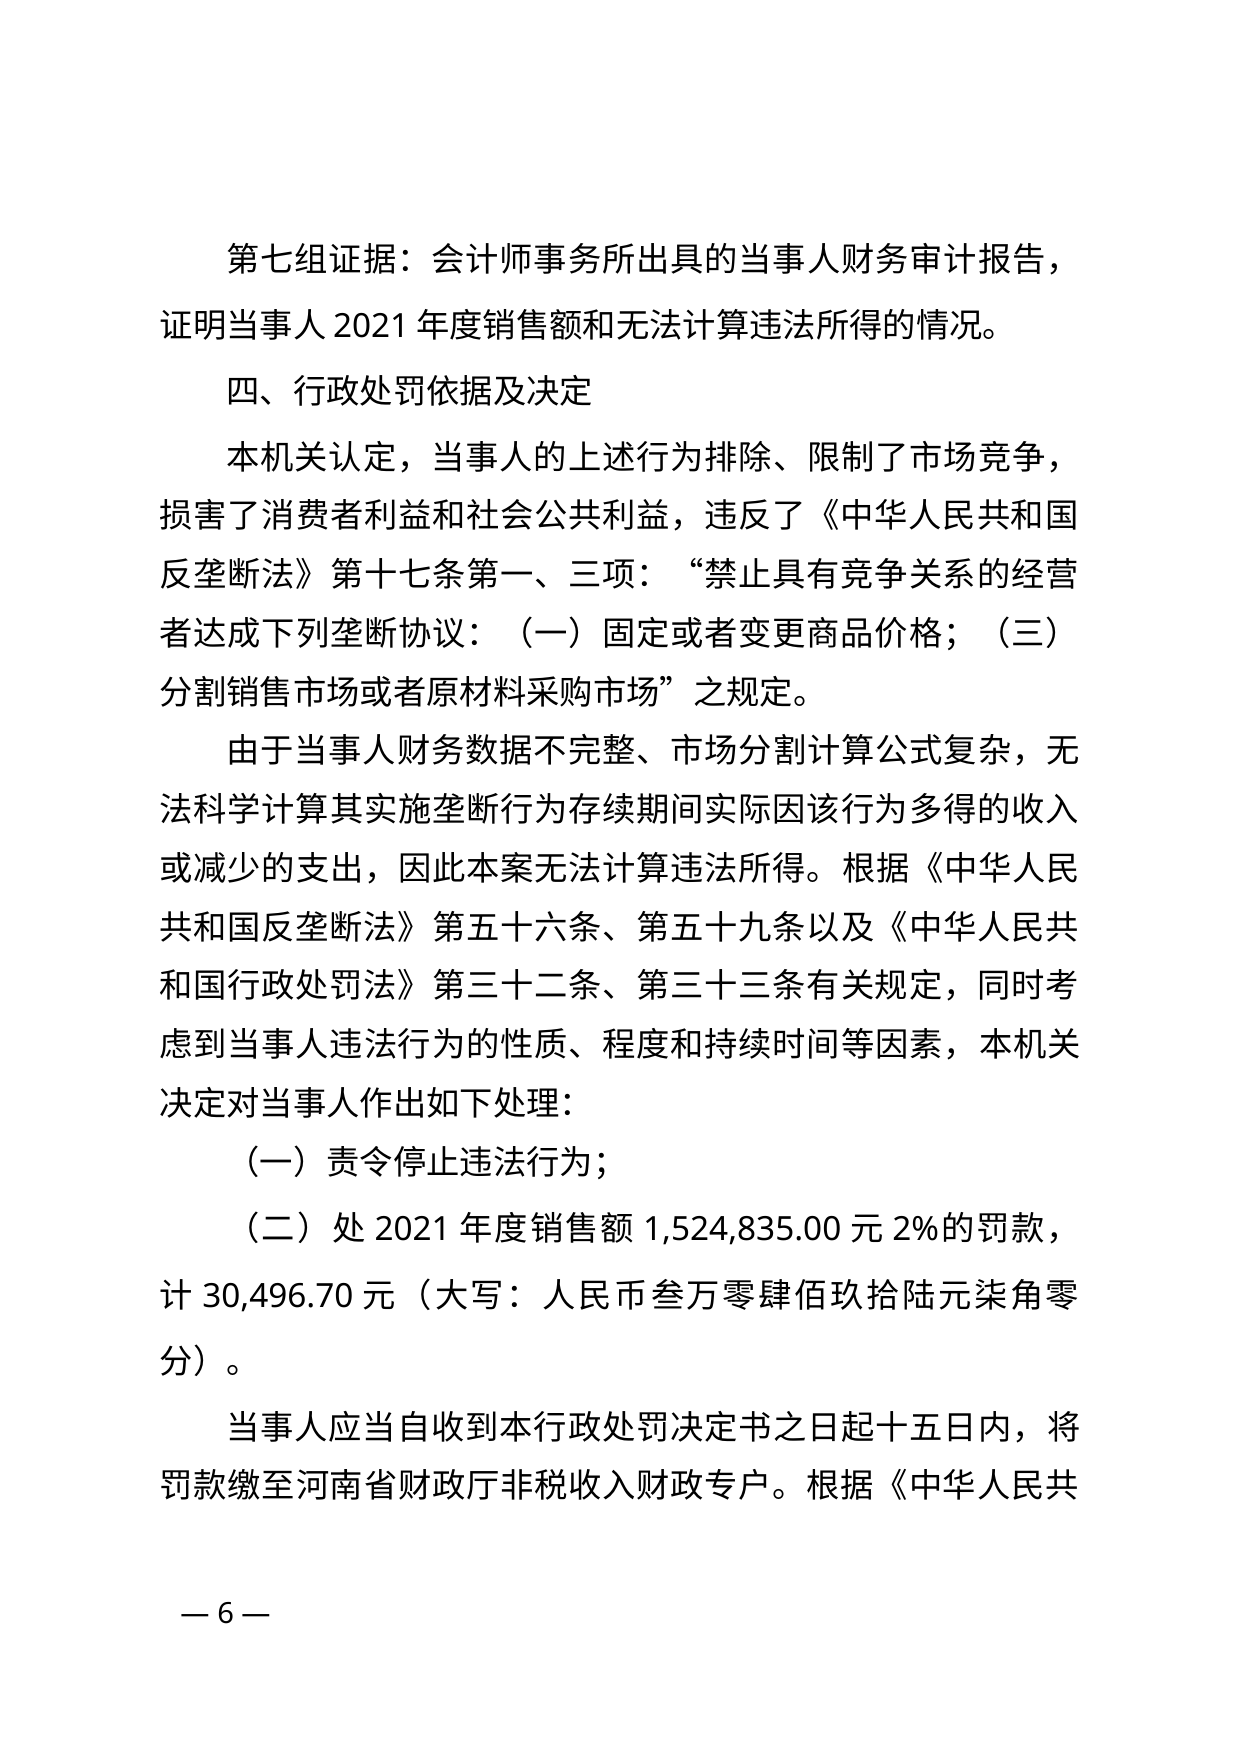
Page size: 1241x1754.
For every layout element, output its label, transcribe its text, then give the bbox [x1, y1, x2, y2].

text 本机关认定，当事人的上述行为排除、限制了市场竞争，损害了消费者利益和社会公共利益，违反了《中华人民共和国反垄断法》第十七条第一、三项：“禁止具有竞争关系的经营者达成下列垄断协议：（一）固定或者变更商品价格；（三）分割销售市场或者原材料采购市场”之规定。 [159, 422, 1081, 716]
text 第七组证据：会计师事务所出具的当事人财务审计报告，证明当事人2021年度销售额和无法计算违法所得的情况。 [159, 223, 1081, 356]
text （二）处2021年度销售额1,524,835.00元2%的罚款，计30,496.70元（大写：人民币叁万零肆佰玖拾陆元柒角零分）。 [159, 1193, 1081, 1392]
text 由于当事人财务数据不完整、市场分割计算公式复杂，无法科学计算其实施垄断行为存续期间实际因该行为多得的收入或减少的支出，因此本案无法计算违法所得。根据《中华人民共和国反垄断法》第五十六条、第五十九条以及《中华人民共和国行政处罚法》第三十二条、第三十三条有关规定，同时考虑到当事人违法行为的性质、程度和持续时间等因素，本机关决定对当事人作出如下处理： [159, 716, 1081, 1127]
text 四、行政处罚依据及决定 [159, 356, 1081, 422]
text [159, 1392, 1081, 1509]
text （一）责令停止违法行为； [159, 1127, 1081, 1193]
